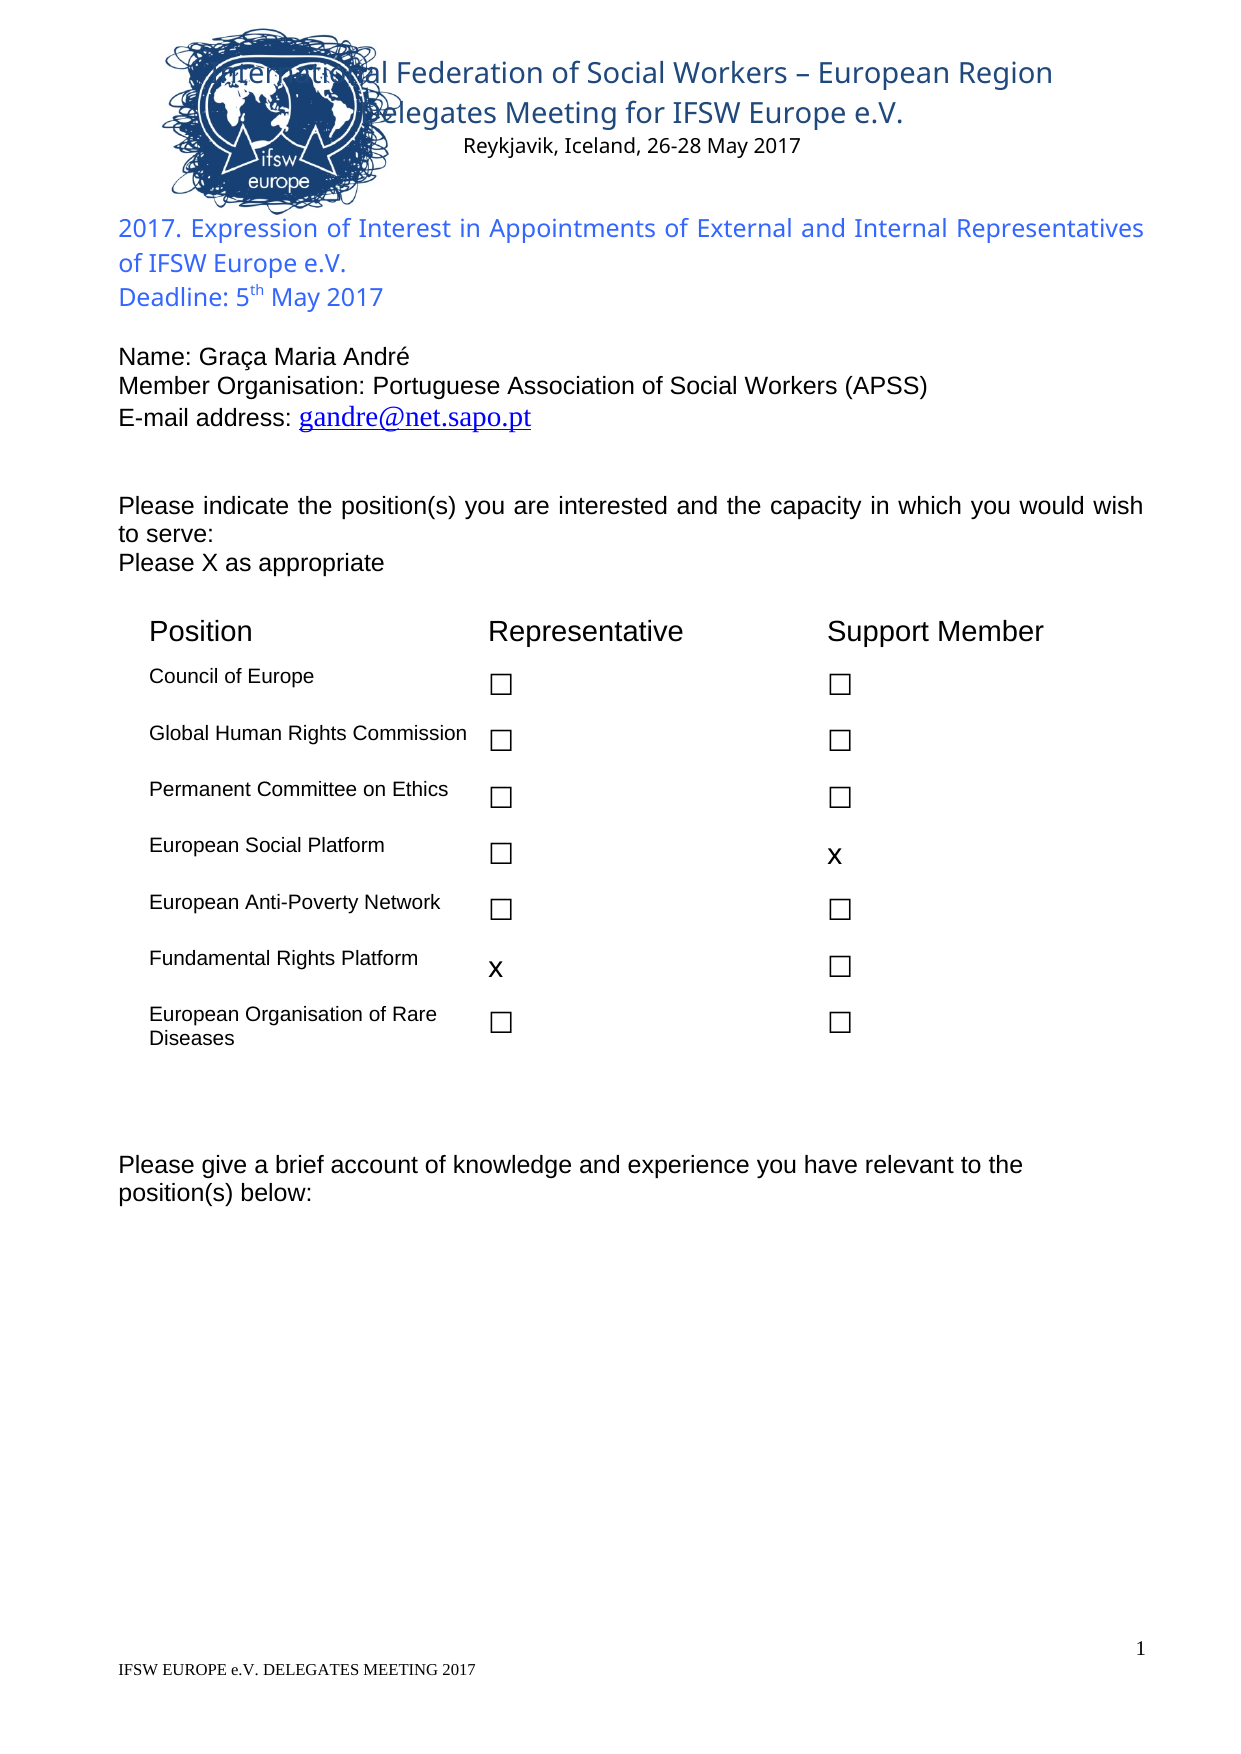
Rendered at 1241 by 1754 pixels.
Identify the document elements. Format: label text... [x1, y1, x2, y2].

table_cell ☐ [480, 656, 818, 712]
text Name: Graça Maria André [118, 342, 1146, 371]
text Please give a brief account of knowledge and experience you have relevant to the position(s) below: [118, 1149, 1146, 1207]
table_cell ☐ [480, 881, 818, 938]
table_cell ☐ [480, 712, 818, 768]
text Member Organisation: Portuguese Association of Social Workers (APSS) [118, 371, 1146, 399]
text E-mail address: gandre@net.sapo.pt [118, 399, 1146, 433]
table_cell ☐ [819, 769, 1158, 825]
table_header Position [141, 606, 479, 656]
text Deadline: 5th May 2017 [118, 279, 1126, 313]
table_cell ☐ [480, 769, 818, 825]
table_cell x [480, 938, 818, 994]
table_header Representative [480, 606, 818, 656]
text Please indicate the position(s) you are interested and the capacity in which you would wish to serve: [118, 491, 1146, 548]
table_cell ☐ [480, 825, 818, 881]
table_cell x [819, 825, 1158, 881]
table_cell European Organisation of Rare Diseases [141, 994, 479, 1058]
table_cell ☐ [480, 994, 818, 1058]
text 2017. Expression of Interest in Appointments of External and Internal Representatives of IFSW Europe e.V. [118, 211, 1146, 279]
table_cell European Anti-Poverty Network [141, 881, 479, 938]
table_cell European Social Platform [141, 825, 479, 881]
table_cell Council of Europe [141, 656, 479, 712]
table_cell Global Human Rights Commission [141, 712, 479, 768]
table_cell Permanent Committee on Ethics [141, 769, 479, 825]
table_cell ☐ [819, 994, 1158, 1058]
table_cell ☐ [819, 656, 1158, 712]
table_cell Fundamental Rights Platform [141, 938, 479, 994]
table_cell ☐ [819, 938, 1158, 994]
picture [115, 0, 444, 246]
table_cell ☐ [819, 881, 1158, 938]
text Please X as appropriate [118, 548, 1146, 577]
table_cell ☐ [819, 712, 1158, 768]
table_header Support Member [819, 606, 1158, 656]
